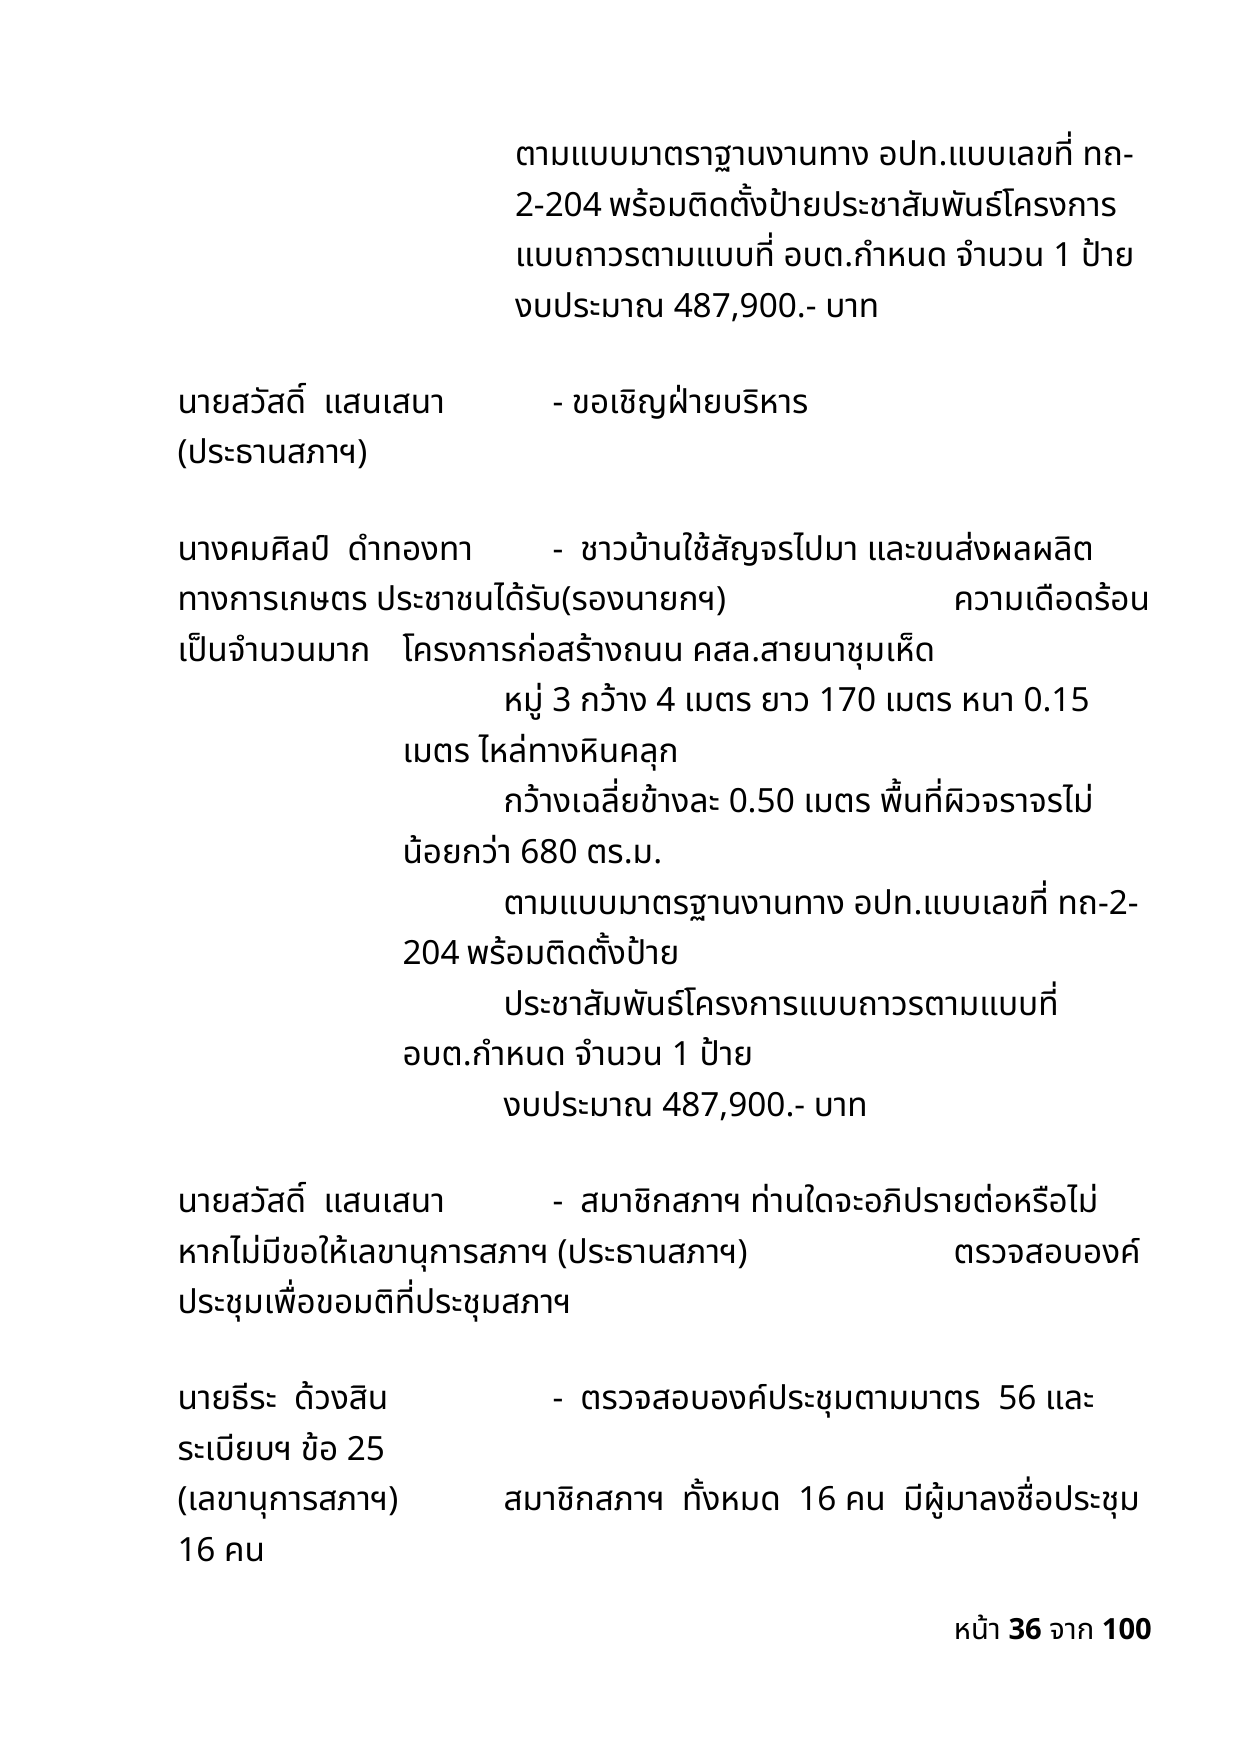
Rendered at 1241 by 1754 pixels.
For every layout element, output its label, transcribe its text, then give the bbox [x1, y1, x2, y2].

text (เลขานุการสภาฯ) สมาชิกสภาฯ ทั้งหมด 16 คน มีผู้มาลงชื่อประชุม 16 คน [177, 1475, 1152, 1576]
text หมู่ 3 กว้าง 4 เมตร ยาว 170 เมตร หนา 0.15 เมตร ไหล่ทางหินคลุก [402, 676, 1152, 777]
text นายธีระ ด้วงสิน - ตรวจสอบองค์ประชุมตามมาตร 56 และระเบียบฯ ข้อ 25 [177, 1374, 1152, 1475]
text ตามแบบมาตรฐานงานทาง อปท.แบบเลขที่ ทถ-2-204พร้อมติดตั้งป้าย [402, 878, 1152, 980]
text นายสวัสดิ์ แสนเสนา - สมาชิกสภาฯ ท่านใดจะอภิปรายต่อหรือไม่ หากไม่มีขอให้เลขานุการสภาฯ (ประธานสภาฯ) ตรวจสอบองค์ประชุมเพื่อขอมติที่ประชุมสภาฯ [177, 1177, 1152, 1328]
text นางคมศิลป์ ดำทองทา - ชาวบ้านใช้สัญจรไปมา และขนส่งผลผลิตทางการเกษตร ประชาชนได้รับ(รองนายกฯ) ความเดือดร้อนเป็นจำนวนมาก โครงการก่อสร้างถนน คสล.สายนาชุมเห็ด [177, 524, 1152, 676]
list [477, 130, 1152, 332]
text งบประมาณ 487,900.- บาท [402, 1081, 1152, 1131]
text กว้างเฉลี่ยข้างละ 0.50 เมตร พื้นที่ผิวจราจรไม่น้อยกว่า 680 ตร.ม. [402, 777, 1152, 878]
text (ประธานสภาฯ) [177, 428, 1152, 479]
text ประชาสัมพันธ์โครงการแบบถาวรตามแบบที่ อบต.กำหนด จำนวน 1 ป้าย [402, 980, 1152, 1081]
text นายสวัสดิ์ แสนเสนา - ขอเชิญฝ่ายบริหาร [177, 378, 1152, 428]
